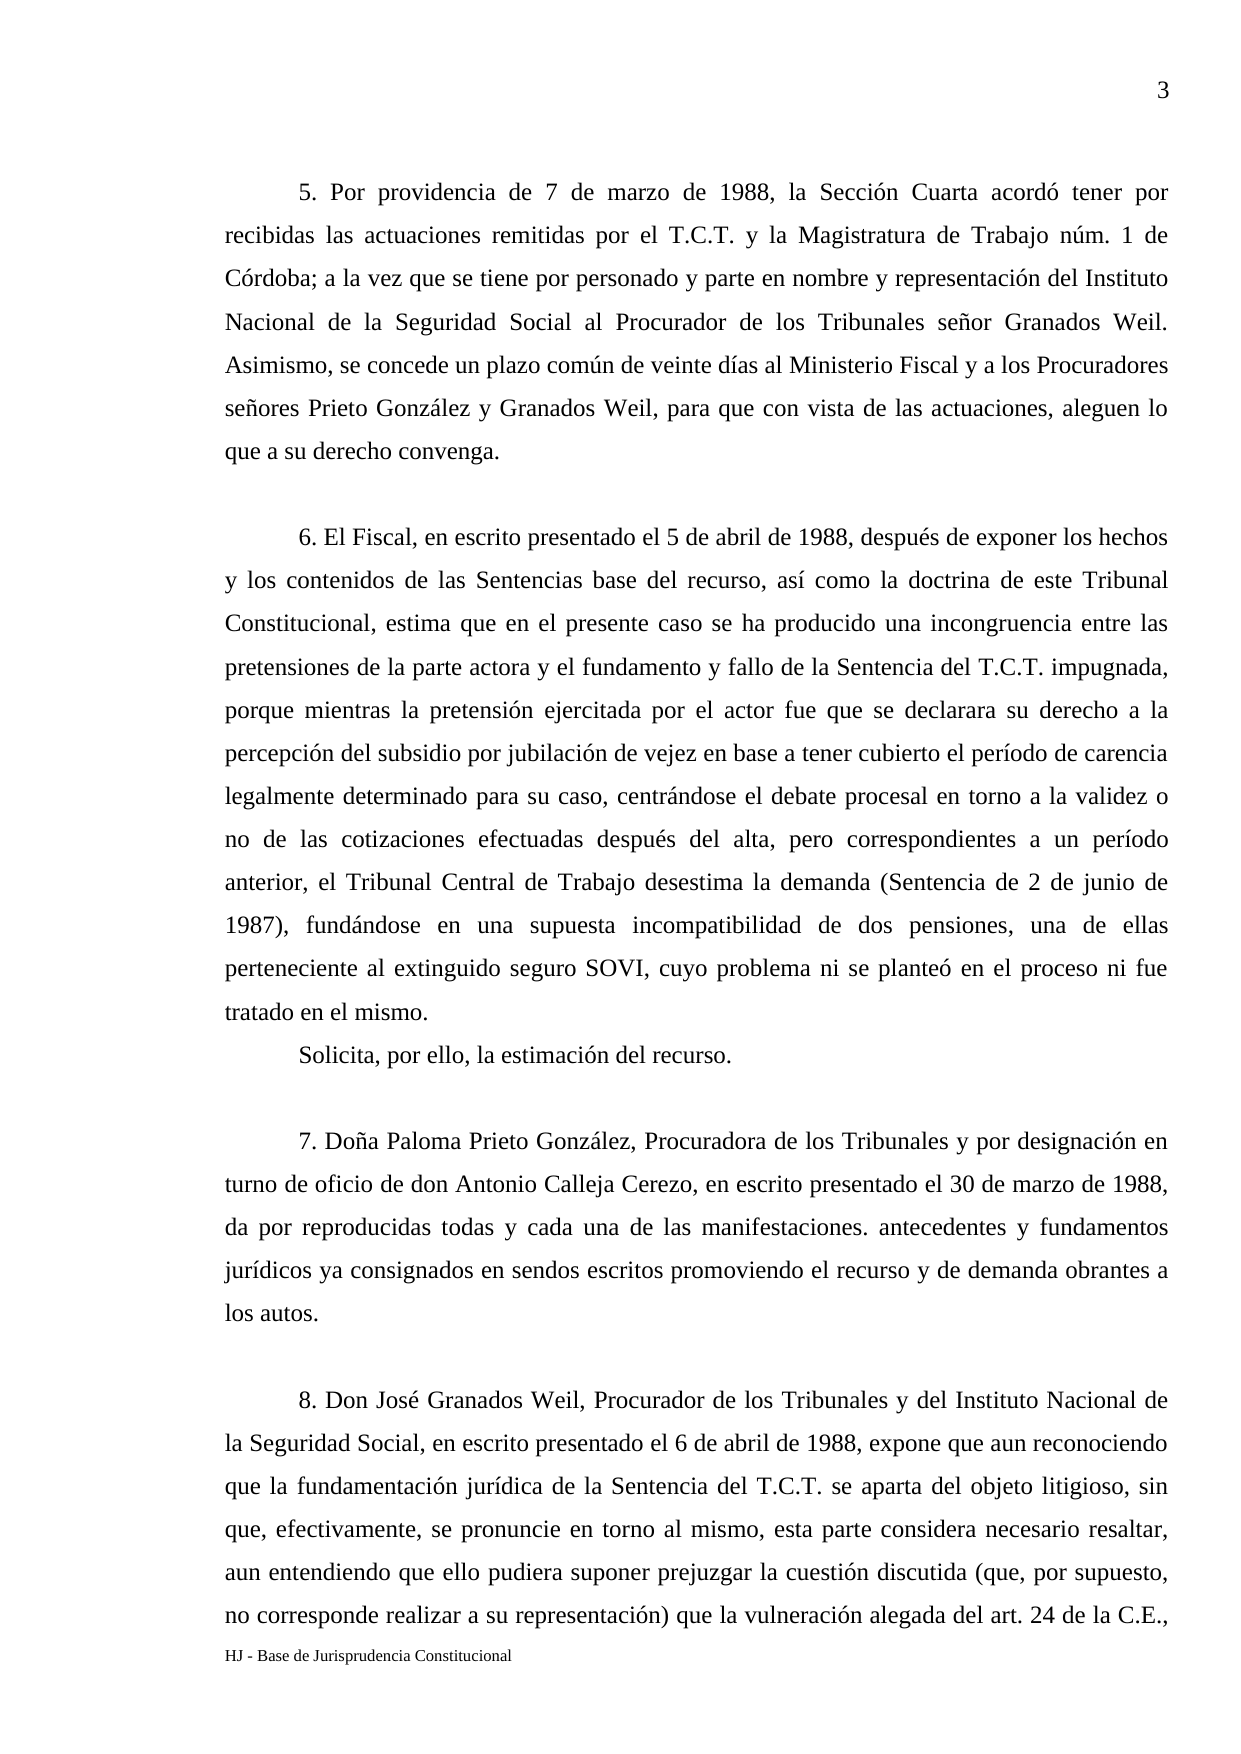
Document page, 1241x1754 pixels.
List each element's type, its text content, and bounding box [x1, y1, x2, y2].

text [224, 1385, 1169, 1629]
text 5. Por providencia de 7 de marzo de 1988, la Sección Cuarta acordó tener por recibidas las actuaciones remitidas por el T.C.T. y la Magistratura de Trabajo núm. 1 de Córdoba; a la vez que se tiene por personado y parte en nombre y representación del Instituto Nacional de la Seguridad Social al Procurador de los Tribunales señor Granados Weil. Asimismo, se concede un plazo común de veinte días al Ministerio Fiscal y a los Procuradores señores Prieto González y Granados Weil, para que con vista de las actuaciones, aleguen lo que a su derecho convenga. [224, 177, 1169, 465]
text 6. El Fiscal, en escrito presentado el 5 de abril de 1988, después de exponer los hechos y los contenidos de las Sentencias base del recurso, así como la doctrina de este Tribunal Constitucional, estima que en el presente caso se ha producido una incongruencia entre las pretensiones de la parte actora y el fundamento y fallo de la Sentencia del T.C.T. impugnada, porque mientras la pretensión ejercitada por el actor fue que se declarara su derecho a la percepción del subsidio por jubilación de vejez en base a tener cubierto el período de carencia legalmente determinado para su caso, centrándose el debate procesal en torno a la validez o no de las cotizaciones efectuadas después del alta, pero correspondientes a un período anterior, el Tribunal Central de Trabajo desestima la demanda (Sentencia de 2 de junio de 1987), fundándose en una supuesta incompatibilidad de dos pensiones, una de ellas perteneciente al extinguido seguro SOVI, cuyo problema ni se planteó en el proceso ni fue tratado en el mismo. [224, 522, 1169, 1025]
text Solicita, por ello, la estimación del recurso. [224, 1040, 1169, 1068]
text 7. Doña Paloma Prieto González, Procuradora de los Tribunales y por designación en turno de oficio de don Antonio Calleja Cerezo, en escrito presentado el 30 de marzo de 1988, da por reproducidas todas y cada una de las manifestaciones. antecedentes y fundamentos jurídicos ya consignados en sendos escritos promoviendo el recurso y de demanda obrantes a los autos. [224, 1126, 1169, 1327]
